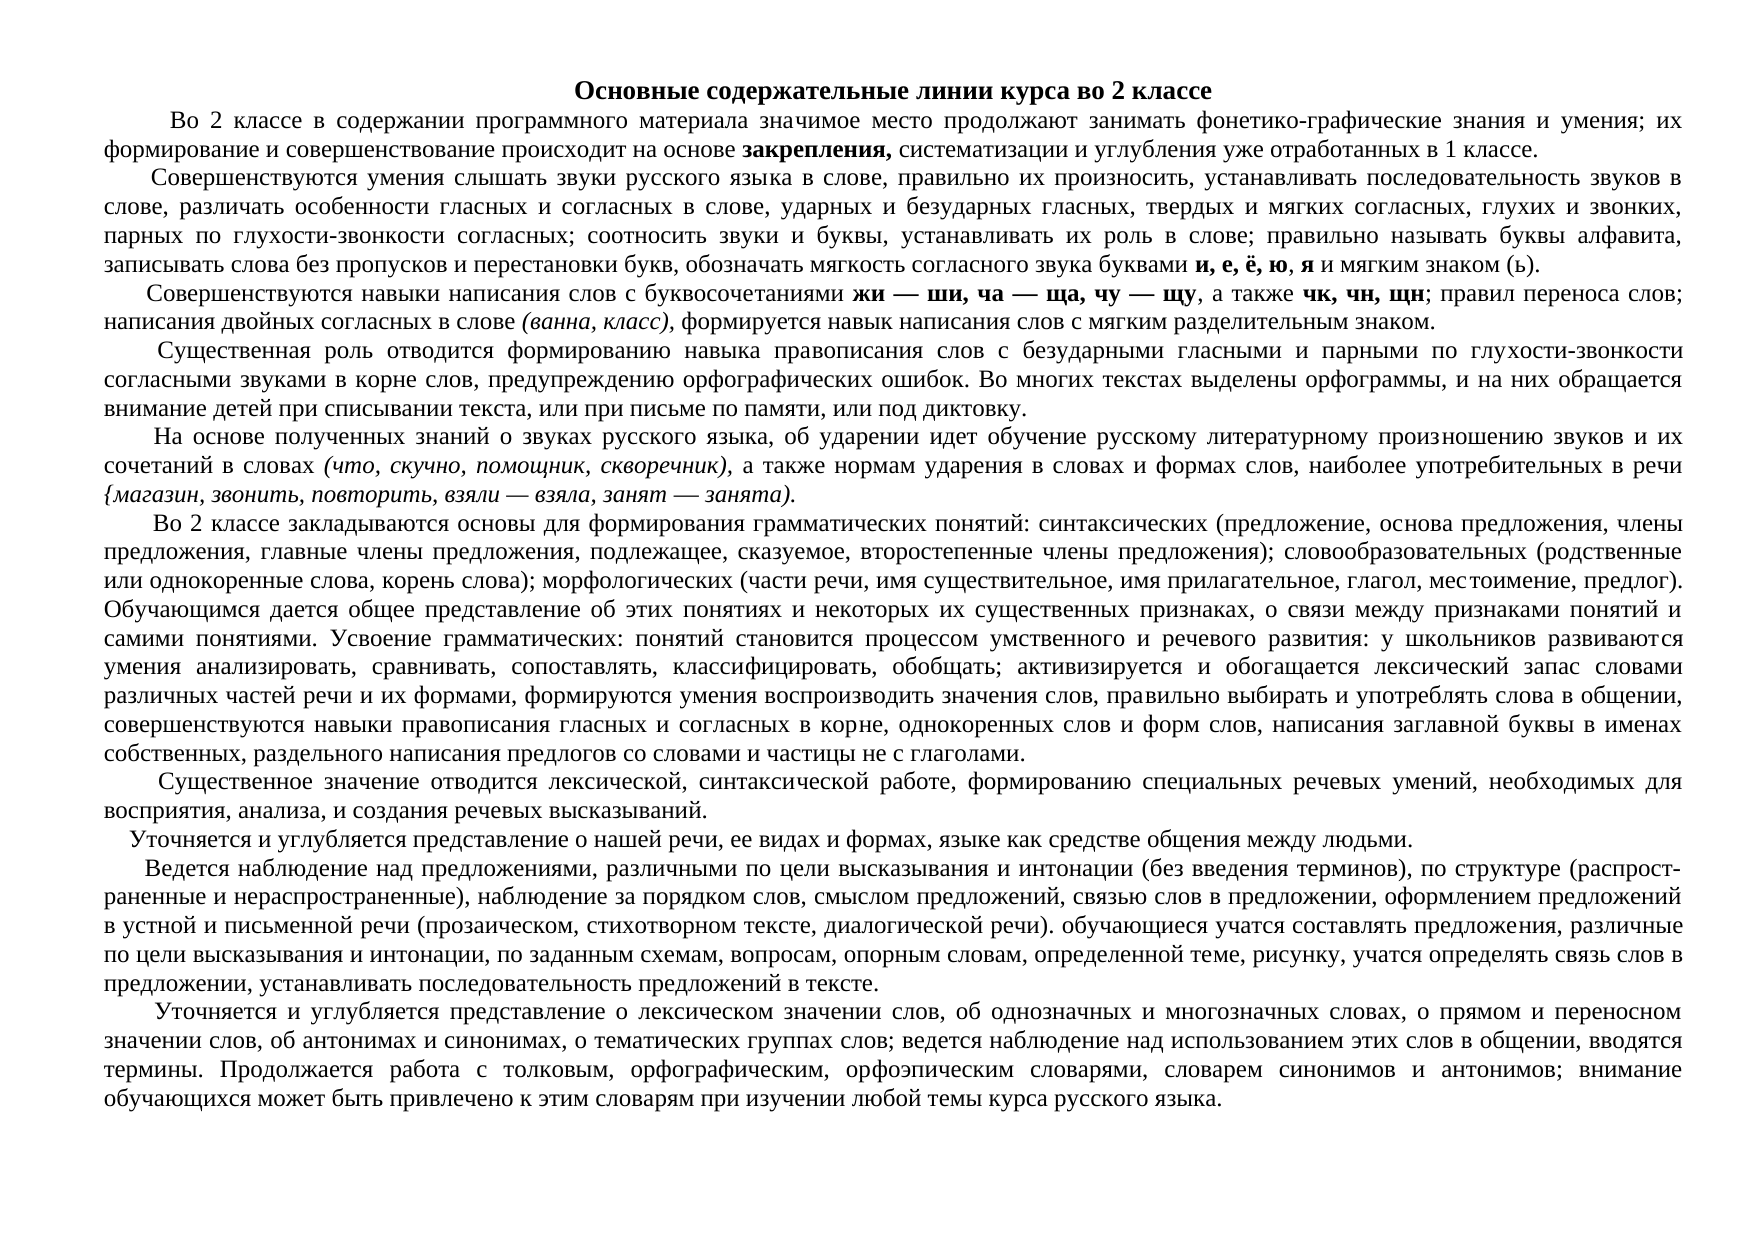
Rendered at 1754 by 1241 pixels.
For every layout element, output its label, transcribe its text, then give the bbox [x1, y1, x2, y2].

text Совершенствуются умения слышать звуки русского языка в слове, правильно их произносить, устанавливать последовательность звуков в слове, различать особенности гласных и согласных в слове, ударных и безударных гласных, твердых и мягких согласных, глухих и звонких, парных по глухости-звонкости согласных; соотносить звуки и буквы, устанавливать их роль в слове; правильно называть буквы алфавита, записывать слова без пропусков и перестановки букв, обозначать мягкость согласного звука буквами и, е, ё, ю, я и мягким знаком (ь). [103, 162, 1683, 278]
subtitle Основные содержательные линии курса во 2 классе [103, 74, 1683, 105]
text Во 2 классе в содержании программного материала значимое место продолжают занимать фонетико-графические знания и умения; их формирование и совершенствование происходит на основе закрепления, систематизации и углубления уже отработанных в 1 классе. [103, 105, 1683, 162]
text Во 2 классе закладываются основы для формирования грамматических понятий: синтаксических (предложение, основа предложения, члены предложения, главные члены предложения, подлежащее, сказуемое, второстепенные члены предложения); словообразовательных (родственные или однокоренные слова, корень слова); морфологических (части речи, имя существительное, имя прилагательное, глагол, местоимение, предлог). Обучающимся дается общее представление об этих понятиях и некоторых их существенных признаках, о связи между признаками понятий и самими понятиями. Усвоение грамматических: понятий становится процессом умственного и речевого развития: у школьников развиваются умения анализировать, сравнивать, сопоставлять, классифицировать, обобщать; активизируется и обогащается лексический запас словами различных частей речи и их формами, формируются умения воспроизводить значения слов, правильно выбирать и употреблять слова в общении, совершенствуются навыки правописания гласных и согласных в корне, однокоренных слов и форм слов, написания заглавной буквы в именах собственных, раздельного написания предлогов со словами и частицы не с глаголами. [103, 508, 1683, 766]
text Ведется наблюдение над предложениями, различными по цели высказывания и интонации (без введения терминов), по структуре (распрост-раненные и нераспространенные), наблюдение за порядком слов, смыслом предложений, связью слов в предложении, оформлением предложений в устной и письменной речи (прозаическом, стихотворном тексте, диалогической речи). обучающиеся учатся составлять предложения, различные по цели высказывания и интонации, по заданным схемам, вопросам, опорным словам, определенной теме, рисунку, учатся определять связь слов в предложении, устанавливать последовательность предложений в тексте. [103, 853, 1683, 996]
text Существенная роль отводится формированию навыка правописания слов с безударными гласными и парными по глухости-звонкости согласными звуками в корне слов, предупреждению орфографических ошибок. Во многих текстах выделены орфограммы, и на них обращается внимание детей при списывании текста, или при письме по памяти, или под диктовку. [103, 335, 1683, 421]
text Уточняется и углубляется представление о нашей речи, ее видах и формах, языке как средстве общения между людьми. [103, 824, 1683, 853]
text Совершенствуются навыки написания слов с буквосочетаниями жи — ши, ча — ща, чу — щу, а также чк, чн, щн; правил переноса слов; написания двойных согласных в слове (ванна, класс), формируется навык написания слов с мягким разделительным знаком. [103, 278, 1683, 335]
text Уточняется и углубляется представление о лексическом значении слов, об однозначных и многозначных словах, о прямом и переносном значении слов, об антонимах и синонимах, о тематических группах слов; ведется наблюдение над использованием этих слов в общении, вводятся термины. Продолжается работа с толковым, орфографическим, орфоэпическим словарями, словарем синонимов и антонимов; внимание обучающихся может быть привлечено к этим словарям при изучении любой темы курса русского языка. [103, 996, 1683, 1111]
text Существенное значение отводится лексической, синтаксической работе, формированию специальных речевых умений, необходимых для восприятия, анализа, и создания речевых высказываний. [103, 766, 1683, 824]
text На основе полученных знаний о звуках русского языка, об ударении идет обучение русскому литературному произношению звуков и их сочетаний в словах (что, скучно, помощник, скворечник), а также нормам ударения в словах и формах слов, наиболее употребительных в речи {магазин, звонить, повторить, взяли — взяла, занят — занята). [103, 421, 1683, 508]
